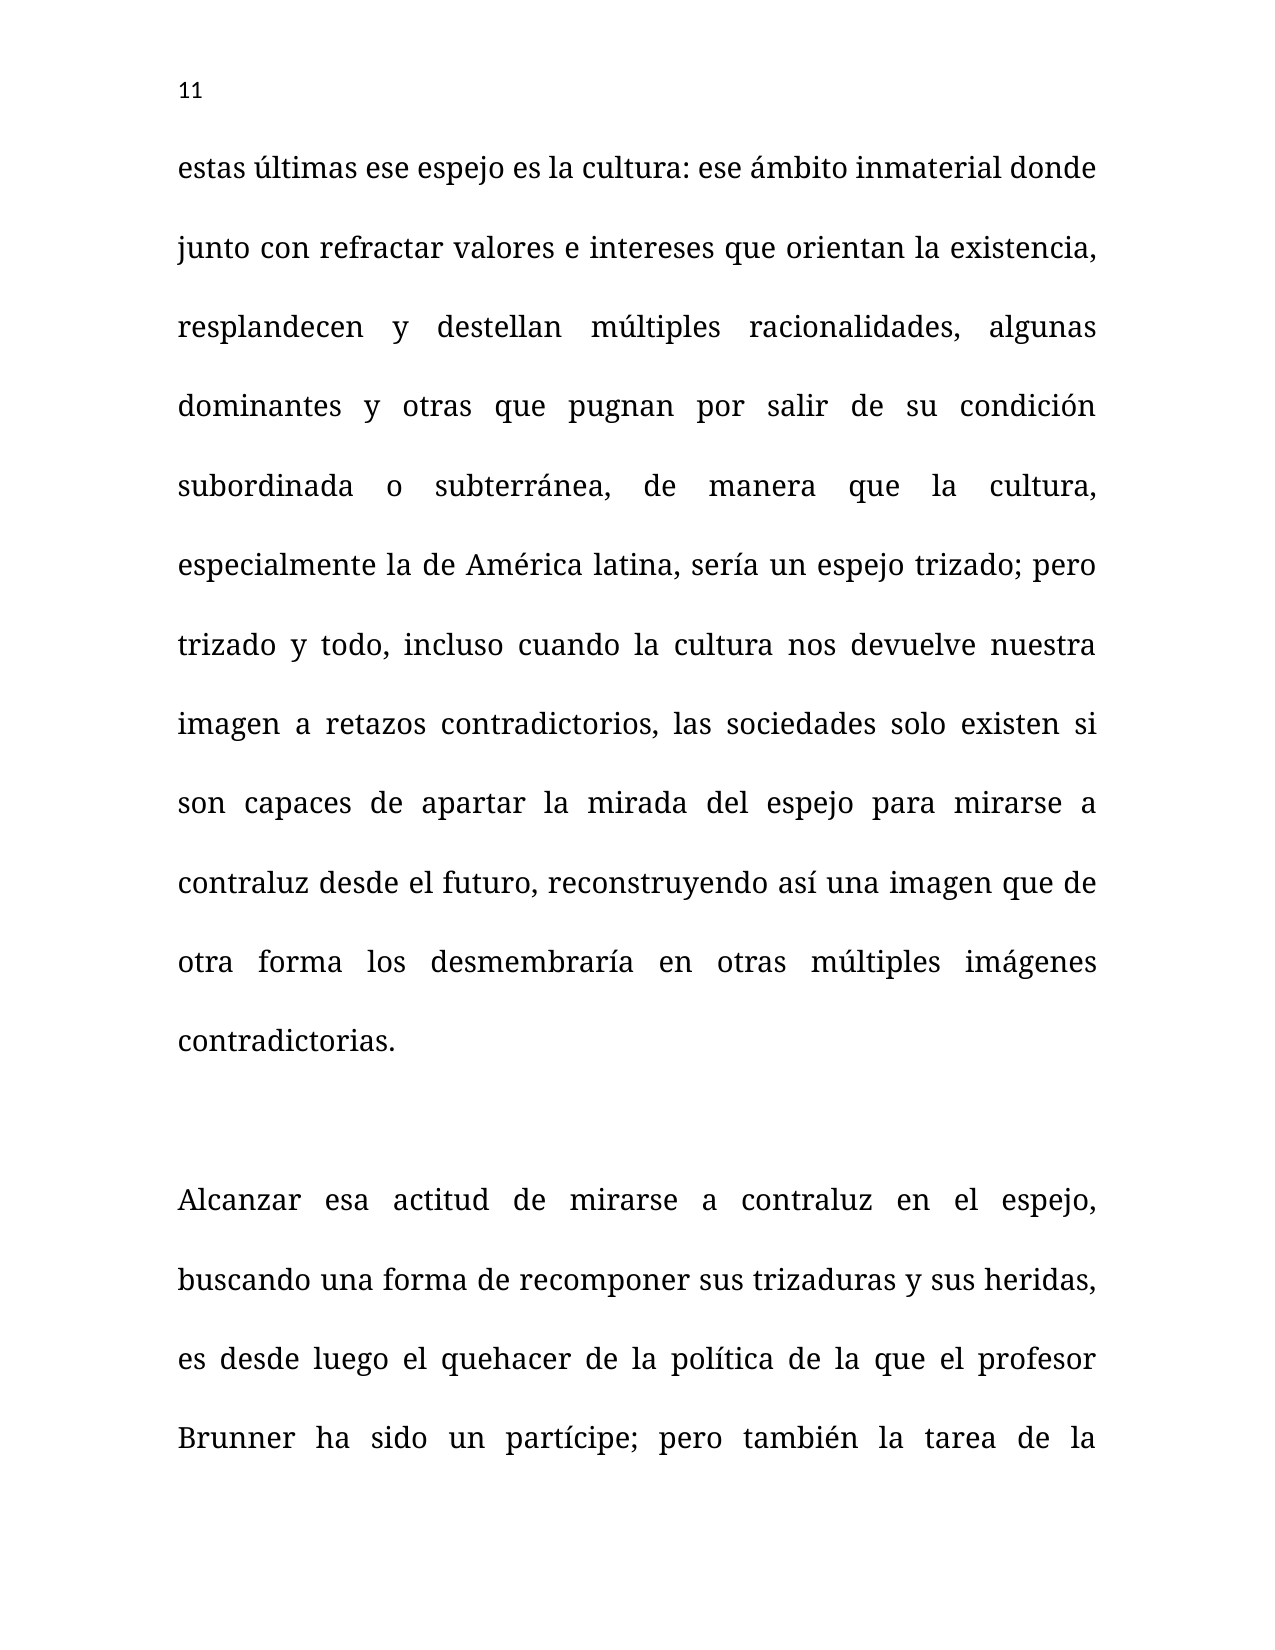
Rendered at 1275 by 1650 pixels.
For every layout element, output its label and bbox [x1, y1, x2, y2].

text [177, 1179, 1098, 1457]
text [177, 148, 1098, 1060]
